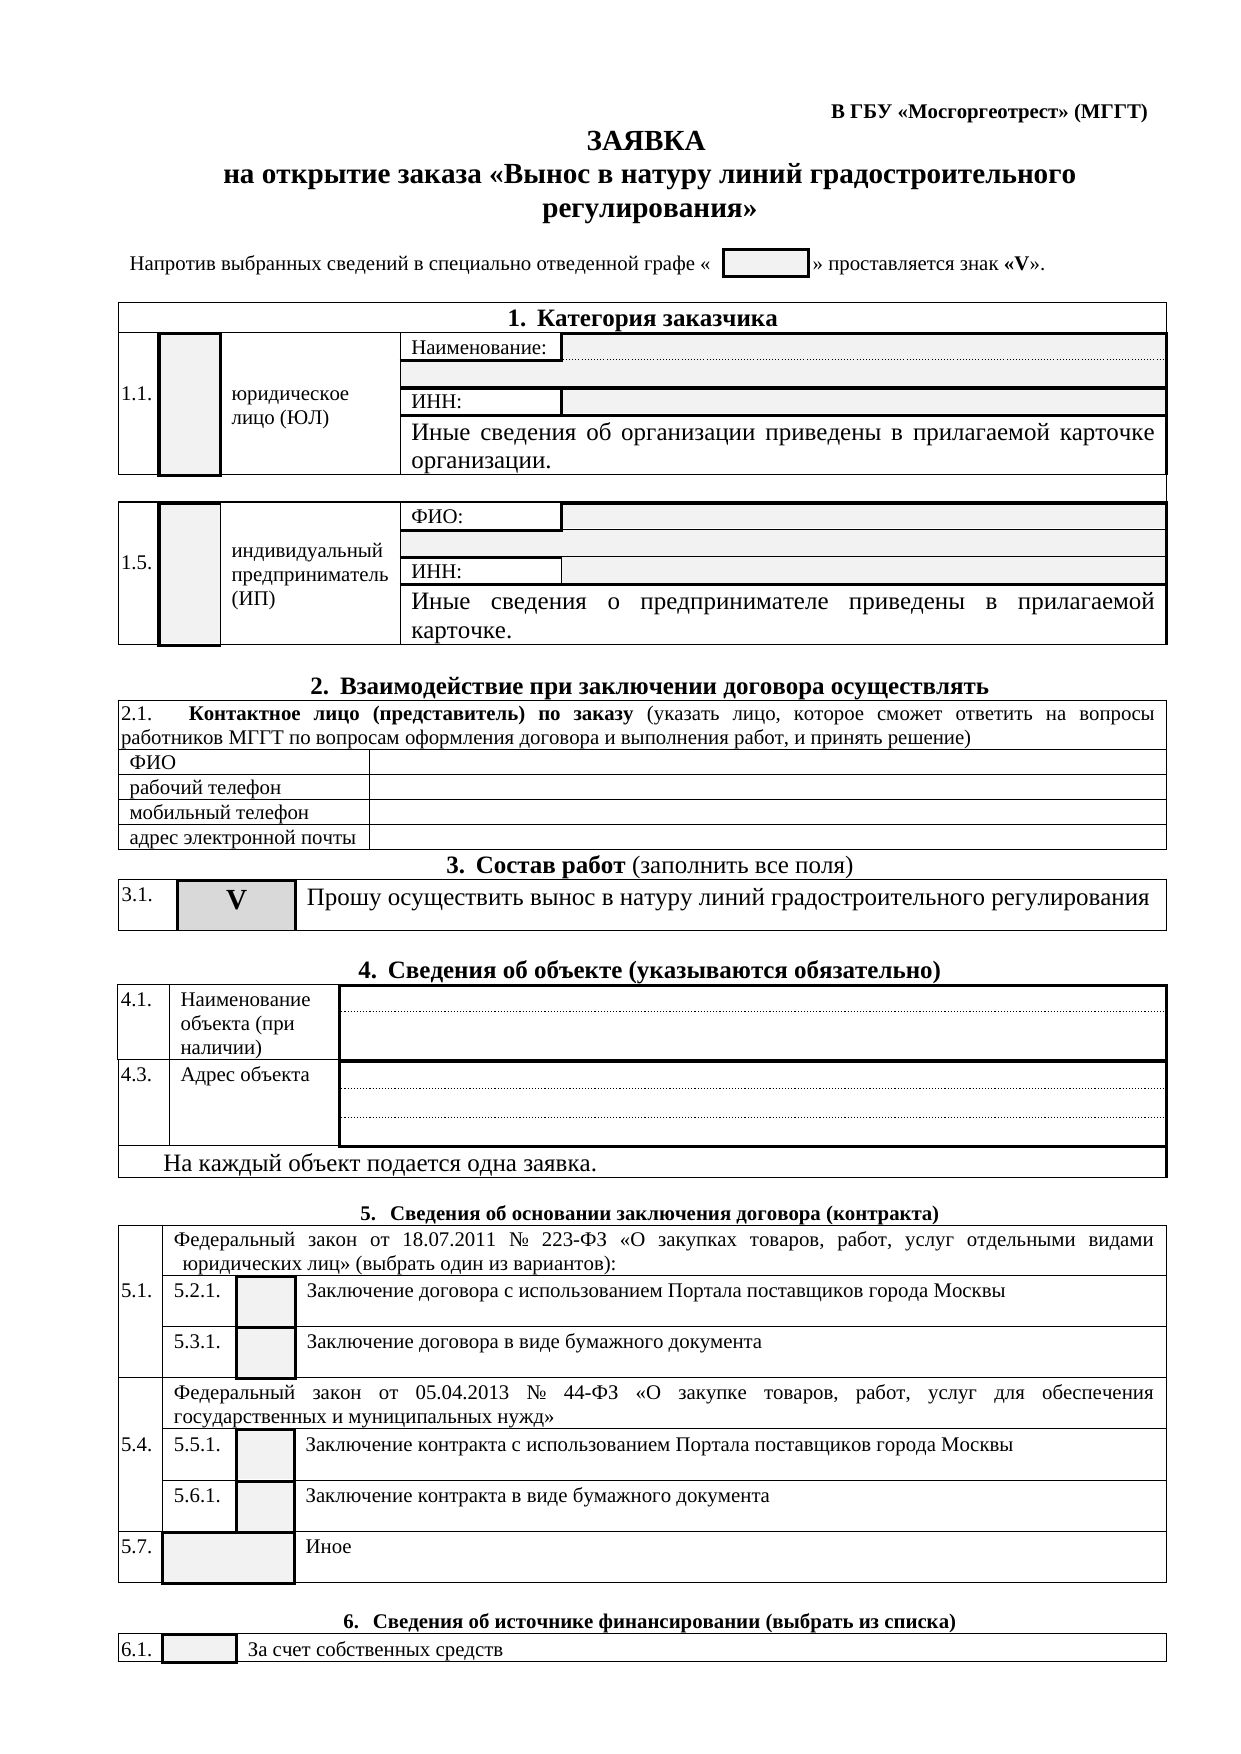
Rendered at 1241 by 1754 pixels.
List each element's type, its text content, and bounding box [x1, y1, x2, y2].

table_cell Заключение контракта с использованием Портала поставщиков города Москвы [296, 1429, 1166, 1479]
table_header [164, 1636, 235, 1661]
table_cell [119, 1060, 169, 1145]
table_header » проставляется знак «V». [810, 248, 1152, 275]
table_header [341, 987, 1165, 1011]
table_cell [563, 390, 1165, 413]
table_header Прошу осуществить вынос в натуру линий градостроительного регулирования [297, 880, 1166, 930]
table_cell Федеральный закон от 05.04.2013 № 44-ФЗ «О закупке товаров, работ, услуг для обеспечения государственных и муниципальных нужд» [163, 1378, 1166, 1428]
table_cell [161, 505, 220, 643]
table_cell Заключение договора в виде бумажного документа [297, 1327, 1166, 1377]
table_cell [563, 335, 1165, 359]
table_cell [341, 1117, 1165, 1145]
table_cell [563, 505, 1165, 528]
table_header V [179, 882, 294, 930]
table_cell Адрес объекта [170, 1060, 338, 1145]
table_cell [163, 1429, 235, 1479]
table_header Контактное лицо (представитель) по заказу (указать лицо, которое сможет ответить на вопросы работников МГГТ по вопросам оформления договора и выполнения работ, и принять решение) [119, 701, 1166, 749]
table_cell [341, 1088, 1165, 1117]
list Сведения об объекте (указываются обязательно) [118, 955, 1181, 984]
table_cell [370, 825, 1166, 849]
table_cell [562, 557, 1165, 583]
table_cell [118, 475, 1166, 501]
table_cell Иные сведения о предпринимателе приведены в прилагаемой карточке. [401, 586, 1165, 643]
table_header Наименование объекта (при наличии) [170, 985, 338, 1059]
table_cell [370, 750, 1166, 774]
table_header [119, 1226, 162, 1377]
table_cell [163, 1276, 235, 1326]
table_cell [161, 335, 219, 474]
table_cell [163, 1481, 235, 1531]
table_header Напротив выбранных сведений в специально отведенной графе « [118, 248, 722, 275]
table_cell [119, 333, 157, 474]
table_cell [341, 1011, 1165, 1059]
list Сведения об источнике финансировании (выбрать из списка) [118, 1609, 1181, 1633]
table_header [725, 251, 807, 275]
table_cell ФИО: [401, 503, 560, 528]
table_cell [238, 1483, 293, 1531]
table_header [238, 1634, 1166, 1661]
table_cell ИНН: [401, 559, 561, 583]
table_cell [119, 503, 157, 643]
table_cell ИНН: [401, 390, 560, 413]
table_cell Заключение контракта в виде бумажного документа [296, 1481, 1166, 1531]
table_cell [238, 1431, 293, 1479]
table_header [118, 985, 169, 1059]
table_cell [164, 1534, 293, 1582]
table_cell [401, 530, 1165, 556]
table_cell [119, 1378, 162, 1531]
table_cell рабочий телефон [119, 775, 369, 799]
list Взаимодействие при заключении договора осуществлять [118, 671, 1181, 699]
table_cell [119, 1532, 161, 1582]
table_cell [401, 359, 1165, 386]
table_cell [238, 1329, 294, 1377]
table_header [119, 1634, 161, 1661]
table_cell [341, 1063, 1165, 1087]
table_header Категория заказчика [119, 303, 1166, 332]
table_cell Иное [296, 1532, 1166, 1582]
table_cell Наименование: [401, 333, 560, 359]
text В ГБУ «Мосгоргеотрест» (МГГТ) [797, 99, 1181, 123]
table_cell [370, 800, 1166, 824]
list Сведения об основании заключения договора (контракта) [118, 1201, 1181, 1225]
table_cell [370, 775, 1166, 799]
table_cell юридическое лицо (ЮЛ) [222, 333, 400, 474]
table_cell ФИО [119, 750, 369, 774]
subtitle ЗАЯВКА на открытие заказа «Вынос в натуру линий градостроительного регулирования» [118, 123, 1181, 224]
table_cell [163, 1327, 235, 1377]
table_header Федеральный закон от 18.07.2011 № 223-ФЗ «О закупках товаров, работ, услуг отдельными видами юридических лиц» (выбрать один из вариантов): [163, 1226, 1166, 1274]
table_cell Иные сведения об организации приведены в прилагаемой карточке организации. [401, 417, 1165, 474]
table_header [119, 880, 176, 930]
table_cell мобильный телефон [119, 800, 369, 824]
list Состав работ (заполнить все поля) [118, 850, 1181, 879]
table_cell На каждый объект подается одна заявка. [119, 1146, 1165, 1177]
table_cell индивидуальный предприниматель (ИП) [221, 503, 400, 643]
table_cell адрес электронной почты [119, 825, 369, 849]
table_cell Заключение договора с использованием Портала поставщиков города Москвы [297, 1276, 1166, 1326]
table_cell [238, 1278, 294, 1326]
